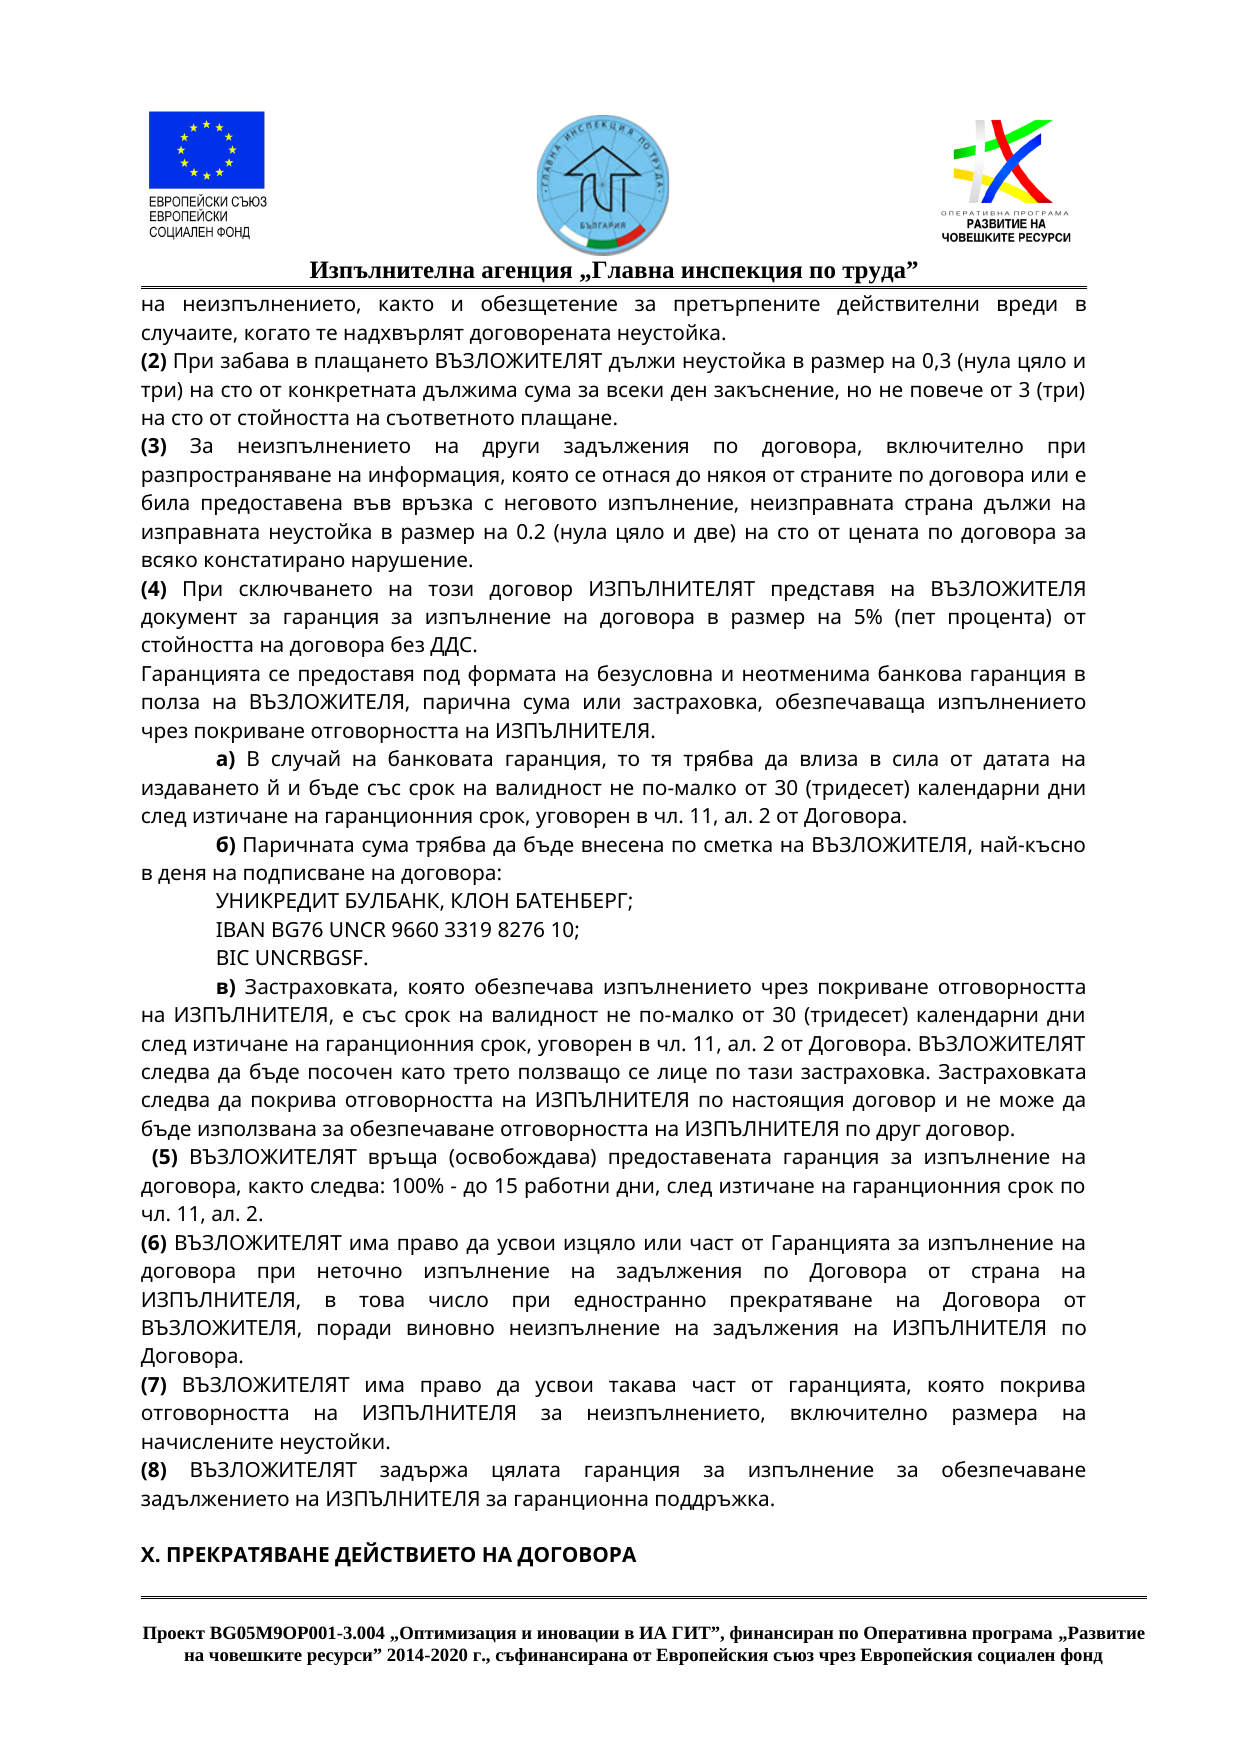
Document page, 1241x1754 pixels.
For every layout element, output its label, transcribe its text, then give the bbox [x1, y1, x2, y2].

text Гаранцията се предоставя под формата на безусловна и неотменима банкова гаранция в полза на ВЪЗЛОЖИТЕЛЯ, парична сума или застраховка, обезпечаваща изпълнението чрез покриване отговорността на ИЗПЪЛНИТЕЛЯ. [141, 659, 1087, 744]
text (3) За неизпълнението на други задължения по договора, включително при разпространяване на информация, която се отнася до някоя от страните по договора или е била предоставена във връзка с неговото изпълнение, неизправната страна дължи на изправната неустойка в размер на 0.2 (нула цяло и две) на сто от цената по договора за всяко констатирано нарушение. [141, 432, 1087, 574]
picture [140, 84, 306, 256]
text УНИКРЕДИТ БУЛБАНК, КЛОН БАТЕНБЕРГ; [141, 887, 1087, 915]
text (4) При сключването на този договор ИЗПЪЛНИТЕЛЯТ представя на ВЪЗЛОЖИТЕЛЯ документ за гаранция за изпълнение на договора в размер на 5% (пет процента) от стойността на договора без ДДС. [141, 574, 1087, 659]
text BIC UNCRBGSF. [141, 943, 1087, 972]
text (7) ВЪЗЛОЖИТЕЛЯТ има право да усвои такава част от гаранцията, която покрива отговорността на ИЗПЪЛНИТЕЛЯ за неизпълнението, включително размера на начислените неустойки. [141, 1370, 1087, 1455]
text б) Паричната сума трябва да бъде внесена по сметка на ВЪЗЛОЖИТЕЛЯ, най-късно в деня на подписване на договора: [141, 830, 1087, 887]
text (6) ВЪЗЛОЖИТЕЛЯТ има право да усвои изцяло или част от Гаранцията за изпълнение на договора при неточно изпълнение на задължения по Договора от страна на ИЗПЪЛНИТЕЛЯ, в това число при едностранно прекратяване на Договора от ВЪЗЛОЖИТЕЛЯ, поради виновно неизпълнение на задължения на ИЗПЪЛНИТЕЛЯ по Договора. [141, 1228, 1087, 1370]
text X. ПРЕКРАТЯВАНЕ ДЕЙСТВИЕТО НА ДОГОВОРА [141, 1541, 1087, 1569]
text а) В случай на банковата гаранция, то тя трябва да влиза в сила от датата на издаването й и бъде със срок на валидност не по-малко от 30 (тридесет) календарни дни след изтичане на гаранционния срок, уговорен в чл. 11, ал. 2 от Договора. [141, 744, 1087, 830]
text в) Застраховката, която обезпечава изпълнението чрез покриване отговорността на ИЗПЪЛНИТЕЛЯ, е със срок на валидност не по-малко от 30 (тридесет) календарни дни след изтичане на гаранционния срок, уговорен в чл. 11, ал. 2 от Договора. ВЪЗЛОЖИТЕЛЯТ следва да бъде посочен като трето ползващо се лице по тази застраховка. Застраховката следва да покрива отговорността на ИЗПЪЛНИТЕЛЯ по настоящия договор и не може да бъде използвана за обезпечаване отговорността на ИЗПЪЛНИТЕЛЯ по друг договор. [141, 972, 1087, 1142]
text (5) ВЪЗЛОЖИТЕЛЯТ връща (освобождава) предоставената гаранция за изпълнение на договора, както следва: 100% - до 15 работни дни, след изтичане на гаранционния срок по чл. 11, ал. 2. [141, 1142, 1087, 1228]
picture [919, 102, 1086, 256]
text (8) ВЪЗЛОЖИТЕЛЯТ задържа цялата гаранция за изпълнение за обезпечаване задължението на ИЗПЪЛНИТЕЛЯ за гаранционна поддръжка. [141, 1455, 1087, 1512]
text IBAN BG76 UNCR 9660 3319 8276 10; [141, 915, 1087, 943]
text (2) При забава в плащането ВЪЗЛОЖИТЕЛЯТ дължи неустойка в размер на 0,3 (нула цяло и три) на сто от конкретната дължима сума за всеки ден закъснение, но не повече от 3 (три) на сто от стойността на съответното плащане. [141, 346, 1087, 432]
picture [536, 115, 670, 256]
